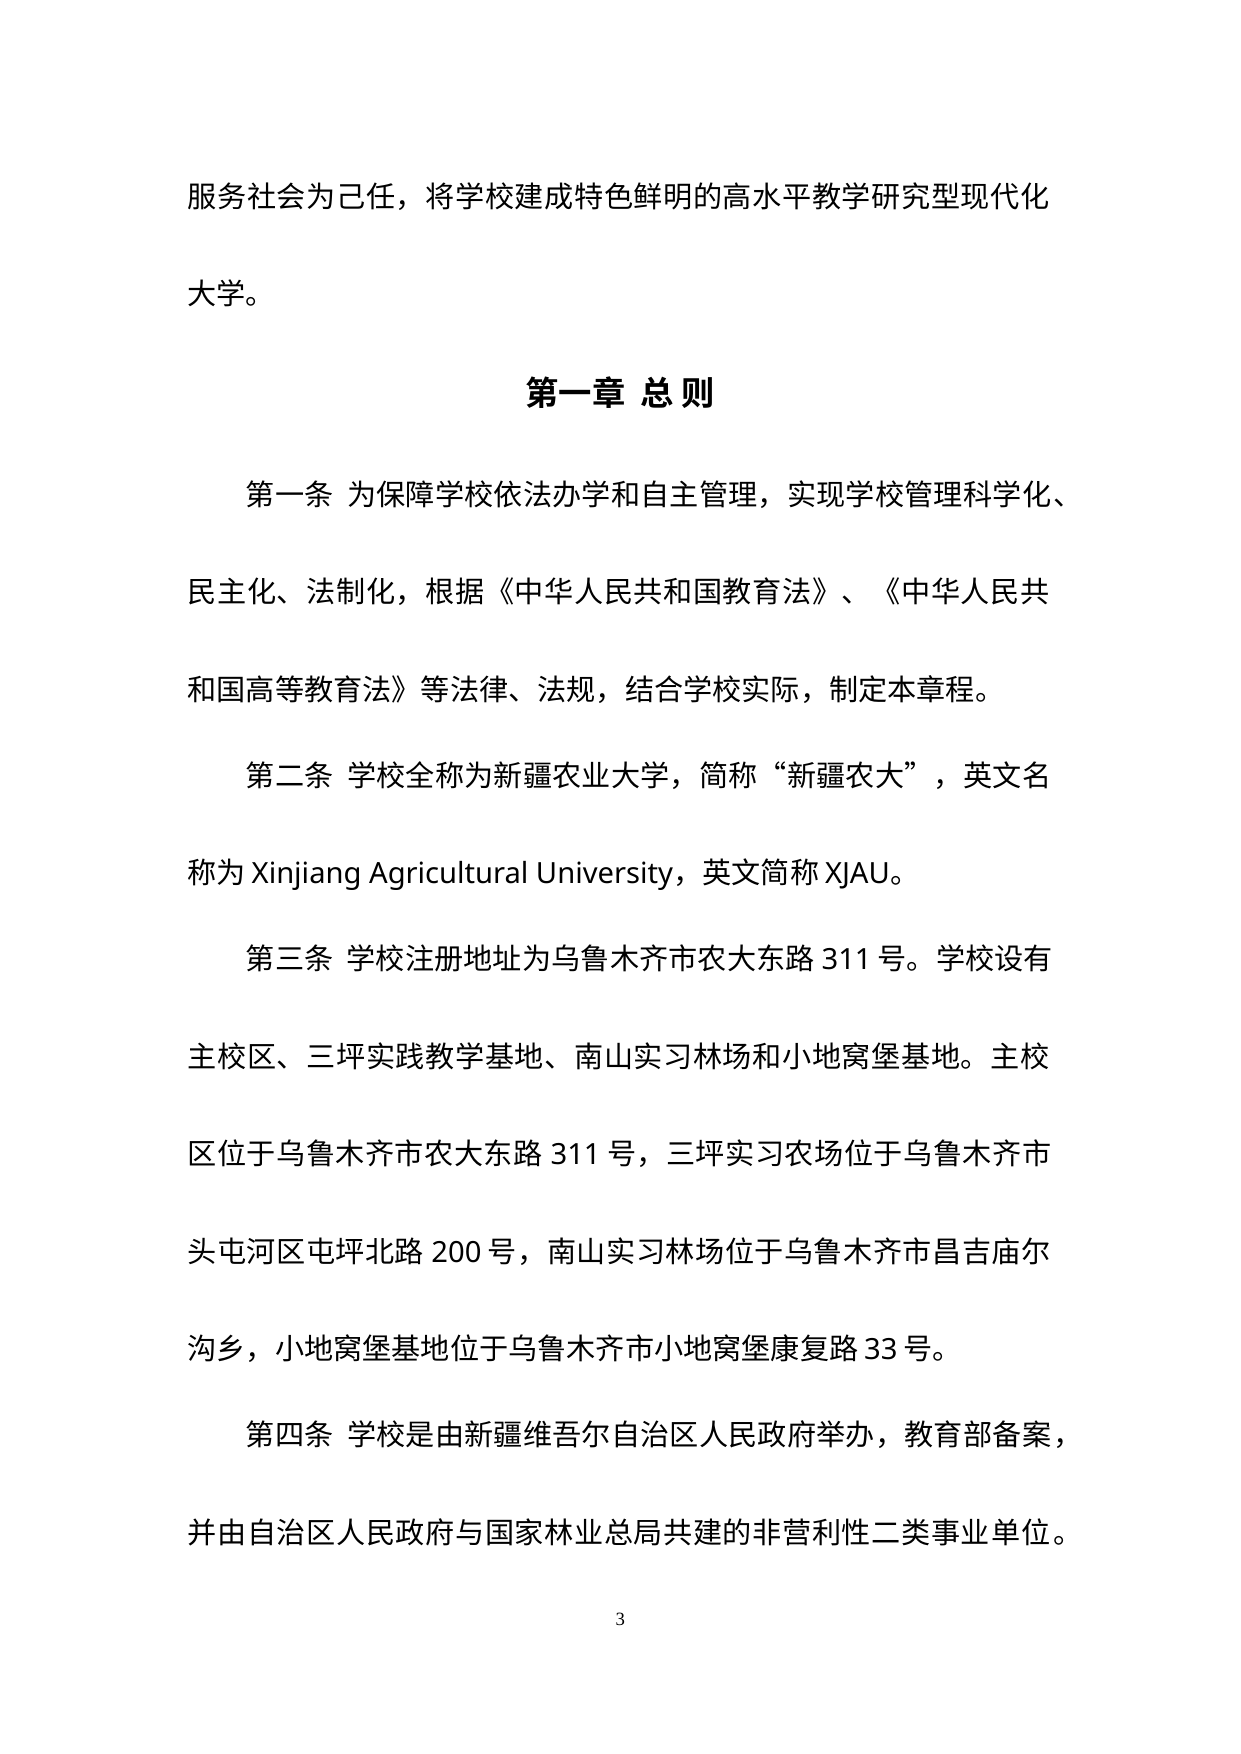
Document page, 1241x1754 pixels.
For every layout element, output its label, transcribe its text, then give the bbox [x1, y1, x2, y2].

text 第一条 为保障学校依法办学和自主管理，实现学校管理科学化、民主化、法制化，根据《中华人民共和国教育法》、《中华人民共和国高等教育法》等法律、法规，结合学校实际，制定本章程。 [187, 460, 1053, 720]
text 第一章 总 则 [187, 358, 1053, 423]
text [187, 1401, 1053, 1563]
text 第三条 学校注册地址为乌鲁木齐市农大东路311号。学校设有主校区、三坪实践教学基地、南山实习林场和小地窝堡基地。主校区位于乌鲁木齐市农大东路311号，三坪实习农场位于乌鲁木齐市头屯河区屯坪北路200号，南山实习林场位于乌鲁木齐市昌吉庙尔沟乡，小地窝堡基地位于乌鲁木齐市小地窝堡康复路33号。 [187, 924, 1053, 1379]
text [187, 162, 1053, 324]
text 第二条 学校全称为新疆农业大学，简称“新疆农大”，英文名称为Xinjiang Agricultural University，英文简称XJAU。 [187, 741, 1053, 903]
